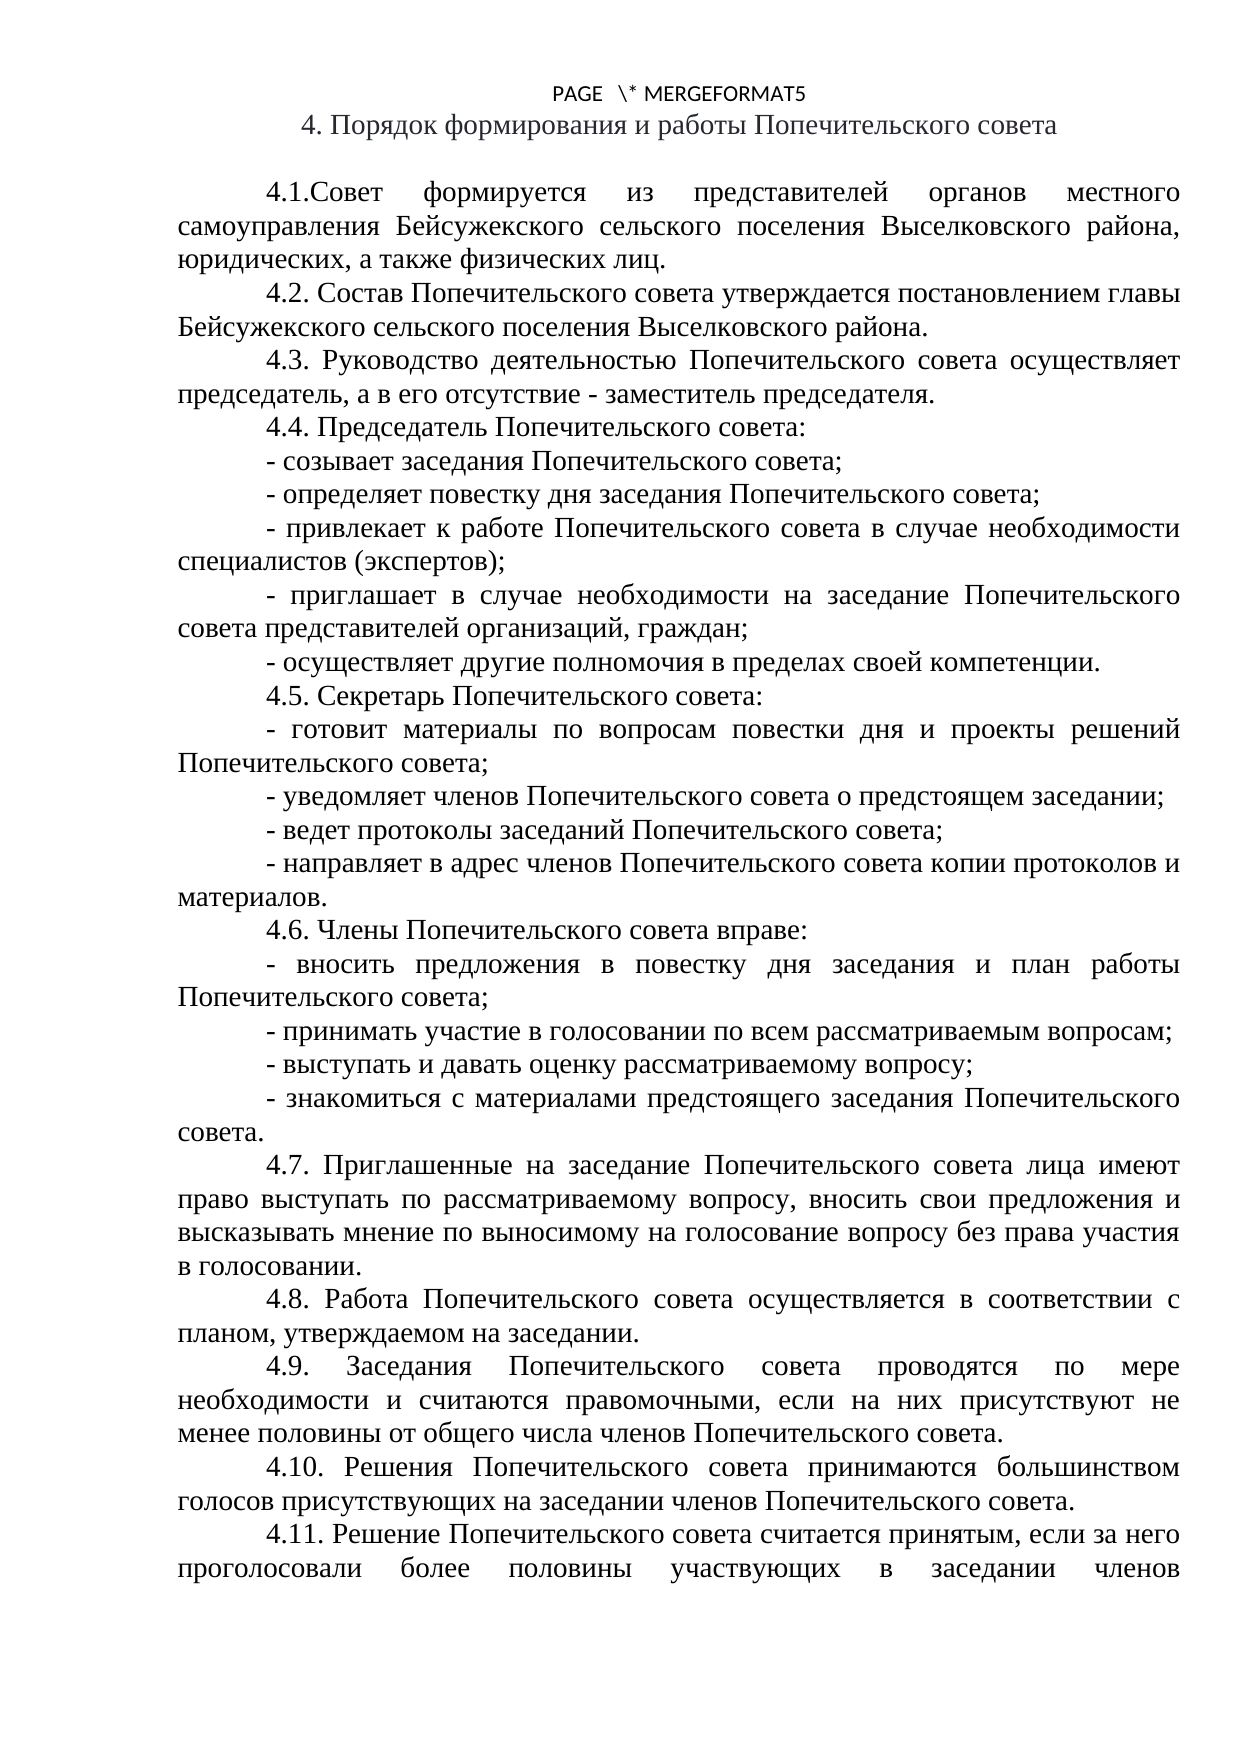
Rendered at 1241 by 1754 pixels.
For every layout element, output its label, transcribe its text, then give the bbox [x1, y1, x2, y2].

text - определяет повестку дня заседания Попечительского совета; [177, 476, 1181, 510]
text 4.1.Совет формируется из представителей органов местного самоуправления Бейсужекского сельского поселения Выселковского района, юридических, а также физических лиц. [177, 174, 1181, 275]
text - осуществляет другие полномочия в пределах своей компетенции. [177, 644, 1181, 678]
text 4.10. Решения Попечительского совета принимаются большинством голосов присутствующих на заседании членов Попечительского совета. [177, 1449, 1181, 1516]
text - готовит материалы по вопросам повестки дня и проекты решений Попечительского совета; [177, 711, 1181, 778]
text - знакомиться с материалами предстоящего заседания Попечительского совета. [177, 1080, 1181, 1147]
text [177, 1516, 1181, 1583]
text 4.6. Члены Попечительского совета вправе: [177, 912, 1181, 946]
text 4.3. Руководство деятельностью Попечительского совета осуществляет председатель, а в его отсутствие - заместитель председателя. [177, 342, 1181, 409]
text 4.8. Работа Попечительского совета осуществляется в соответствии с планом, утверждаемом на заседании. [177, 1281, 1181, 1348]
text - уведомляет членов Попечительского совета о предстоящем заседании; [177, 778, 1181, 812]
text - привлекает к работе Попечительского совета в случае необходимости специалистов (экспертов); [177, 510, 1181, 577]
text 4.4. Председатель Попечительского совета: [177, 409, 1181, 443]
text - направляет в адрес членов Попечительского совета копии протоколов и материалов. [177, 845, 1181, 912]
subtitle 4. Порядок формирования и работы Попечительского совета [177, 107, 1181, 141]
text - вносить предложения в повестку дня заседания и план работы Попечительского совета; [177, 946, 1181, 1013]
text 4.7. Приглашенные на заседание Попечительского совета лица имеют право выступать по рассматриваемому вопросу, вносить свои предложения и высказывать мнение по выносимому на голосование вопросу без права участия в голосовании. [177, 1147, 1181, 1281]
text 4.9. Заседания Попечительского совета проводятся по мере необходимости и считаются правомочными, если на них присутствуют не менее половины от общего числа членов Попечительского совета. [177, 1348, 1181, 1449]
text 4.5. Секретарь Попечительского совета: [177, 678, 1181, 711]
text - принимать участие в голосовании по всем рассматриваемым вопросам; [177, 1013, 1181, 1047]
text - выступать и давать оценку рассматриваемому вопросу; [177, 1047, 1181, 1080]
text - ведет протоколы заседаний Попечительского совета; [177, 812, 1181, 845]
text - приглашает в случае необходимости на заседание Попечительского совета представителей организаций, граждан; [177, 577, 1181, 644]
text 4.2. Состав Попечительского совета утверждается постановлением главы Бейсужекского сельского поселения Выселковского района. [177, 275, 1181, 342]
text - созывает заседания Попечительского совета; [177, 443, 1181, 476]
